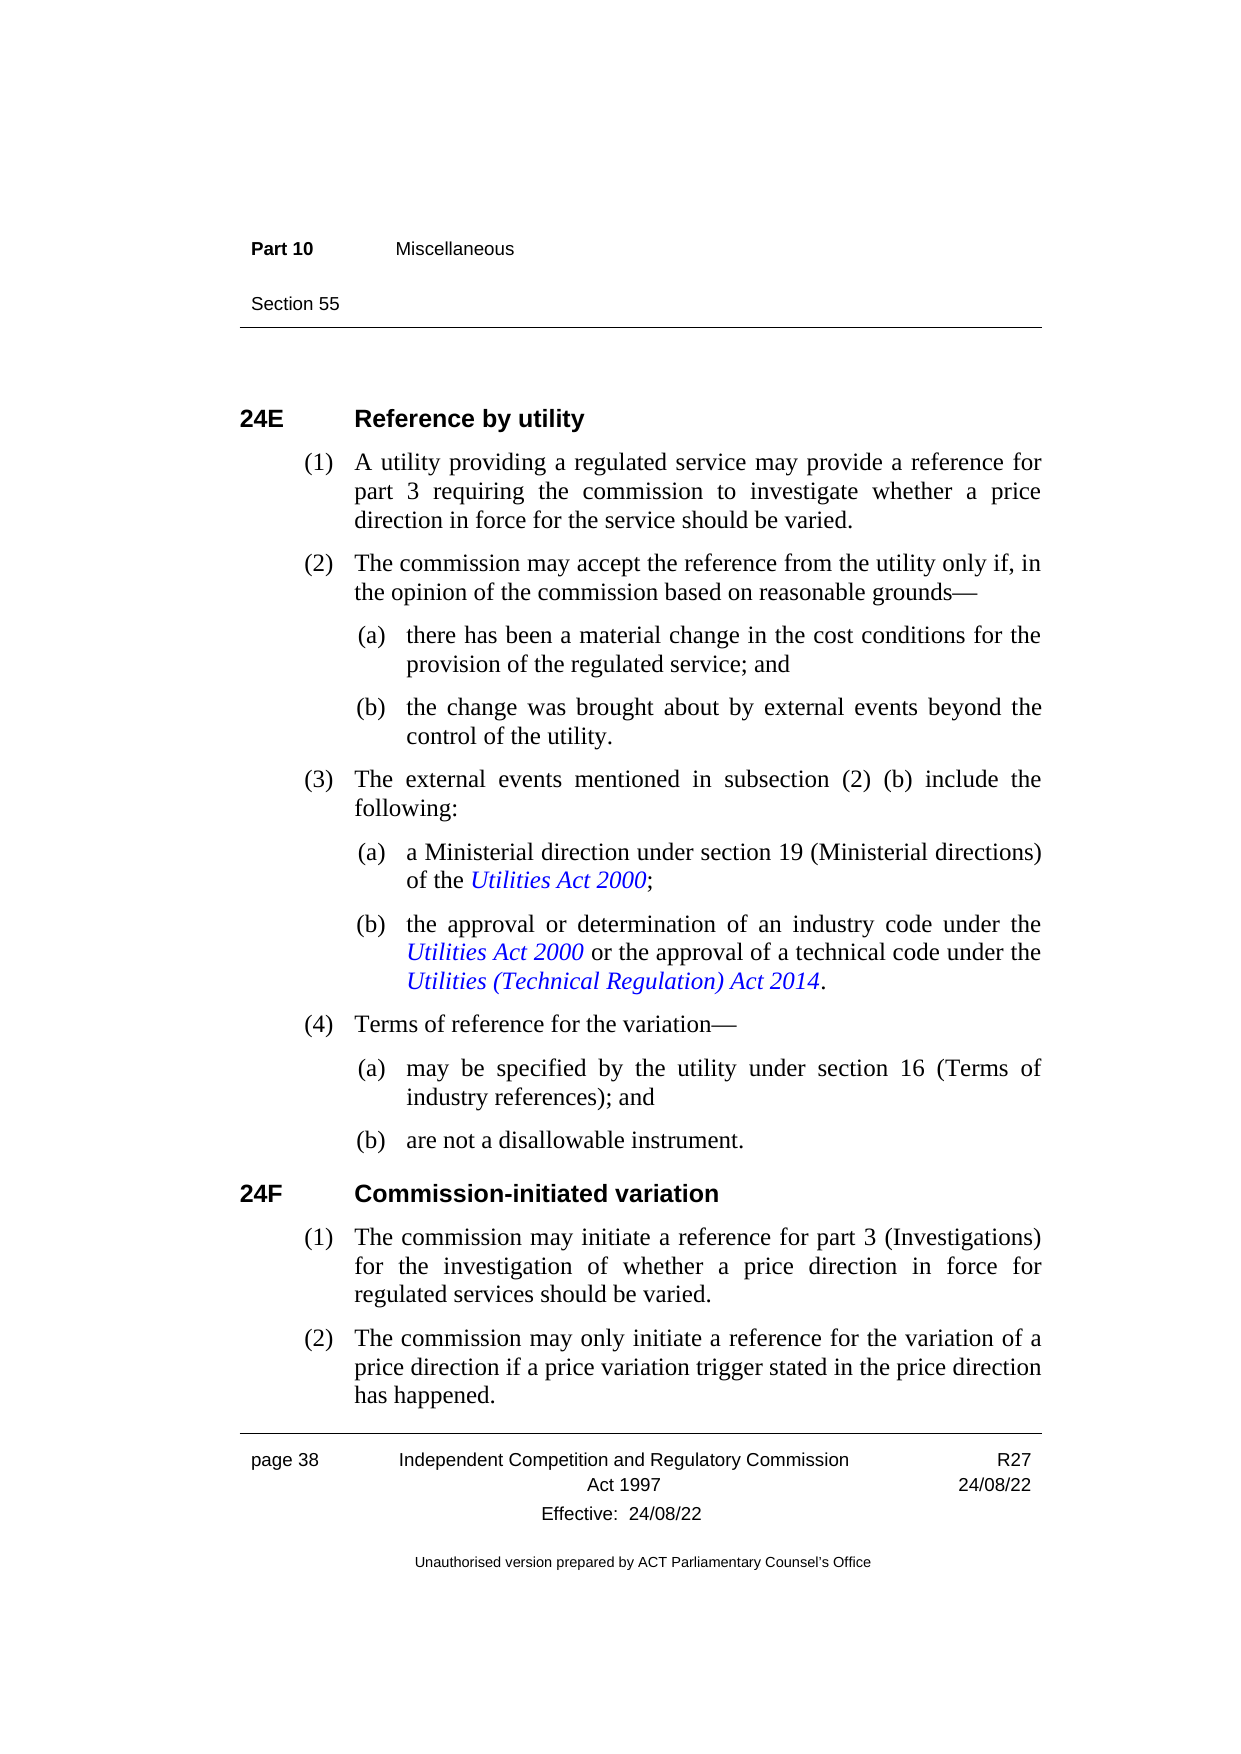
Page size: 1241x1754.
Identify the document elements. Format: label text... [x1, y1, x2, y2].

text (a) there has been a material change in the cost conditions for the provision of the regulated service; and [239, 620, 1042, 678]
text (a) a Ministerial direction under section 19 (Ministerial directions) of the Utilities Act 2000; [239, 837, 1042, 894]
text 24E Reference by utility [239, 404, 1042, 433]
text (1) A utility providing a regulated service may provide a reference for part 3 requiring the commission to investigate whether a price direction in force for the service should be varied. [239, 447, 1042, 534]
text (a) may be specified by the utility under section 16 (Terms of industry references); and [239, 1053, 1042, 1110]
text (4) Terms of reference for the variation— [239, 1009, 1042, 1038]
text (b) the change was brought about by external events beyond the control of the utility. [239, 692, 1042, 750]
text (2) The commission may only initiate a reference for the variation of a price direction if a price variation trigger stated in the price direction has happened. [239, 1323, 1042, 1409]
text (2) The commission may accept the reference from the utility only if, in the opinion of the commission based on reasonable grounds— [239, 548, 1042, 606]
text (1) The commission may initiate a reference for part 3 (Investigations) for the investigation of whether a price direction in force for regulated services should be varied. [239, 1222, 1042, 1308]
text (b) the approval or determination of an industry code under the Utilities Act 2000 or the approval of a technical code under the Utilities (Technical Regulation) Act 2014. [239, 909, 1042, 995]
text (3) The external events mentioned in subsection (2) (b) include the following: [239, 764, 1042, 822]
text (b) are not a disallowable instrument. [239, 1125, 1042, 1154]
text 24F Commission-initiated variation [239, 1179, 1042, 1207]
